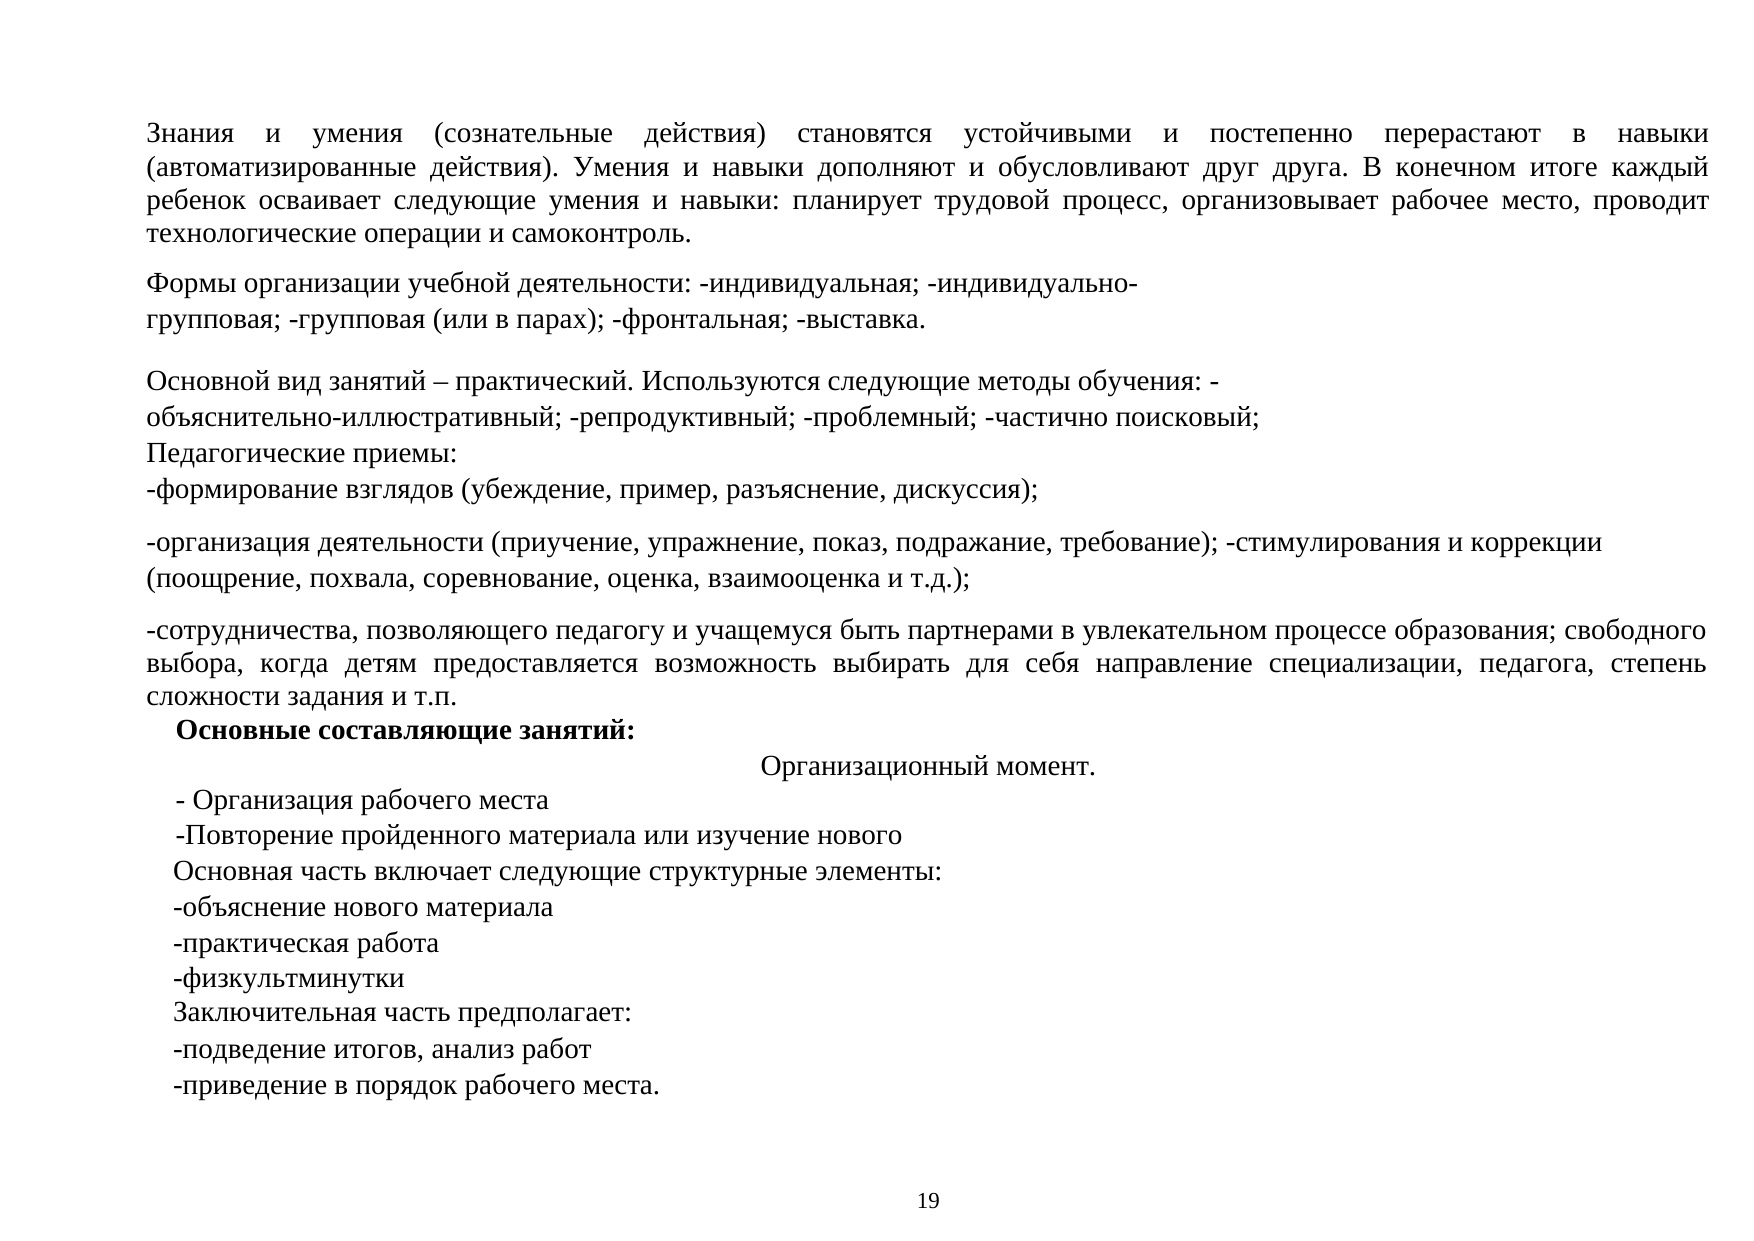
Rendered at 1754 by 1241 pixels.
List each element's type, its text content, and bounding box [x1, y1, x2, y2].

text -практическая работа [173, 925, 1710, 959]
text Заключительная часть предполагает: [173, 994, 1710, 1028]
text Основной вид занятий – практический. Используются следующие методы обучения: -объяснительно-иллюстративный; -репродуктивный; -проблемный; -частично поисковый; Педагогические приемы: [146, 363, 1267, 469]
text -подведение итогов, анализ работ [173, 1031, 1710, 1064]
text Знания и умения (сознательные действия) становятся устойчивыми и постепенно перерастают в навыки (автоматизированные действия). Умения и навыки дополняют и обусловливают друг друга. В конечном итоге каждый ребенок осваивает следующие умения и навыки: планирует трудовой процесс, организовывает рабочее место, проводит технологические операции и самоконтроль. [146, 116, 1710, 249]
text -Повторение пройденного материала или изучение нового [175, 817, 1710, 850]
text Организационный момент. [175, 748, 1681, 781]
text -физкультминутки [173, 961, 1710, 994]
text Основная часть включает следующие структурные элементы: [173, 853, 1710, 887]
text -организация деятельности (приучение, упражнение, показ, подражание, требование); -стимулирования и коррекции (поощрение, похвала, соревнование, оценка, взаимооценка и т.д.); [146, 524, 1708, 594]
text -формирование взглядов (убеждение, пример, разъяснение, дискуссия); [146, 471, 1710, 505]
text Основные составляющие занятий: [175, 712, 1710, 745]
text Формы организации учебной деятельности: -индивидуальная; -индивидуально-групповая; -групповая (или в парах); -фронтальная; -выставка. [146, 265, 1252, 335]
text -приведение в порядок рабочего места. [173, 1067, 1710, 1100]
text -объяснение нового материала [173, 889, 1710, 923]
text -сотрудничества, позволяющего педагогу и учащемуся быть партнерами в увлекательном процессе образования; свободного выбора, когда детям предоставляется возможность выбирать для себя направление специализации, педагога, степень сложности задания и т.п. [146, 613, 1708, 712]
text - Организация рабочего места [175, 782, 1092, 816]
